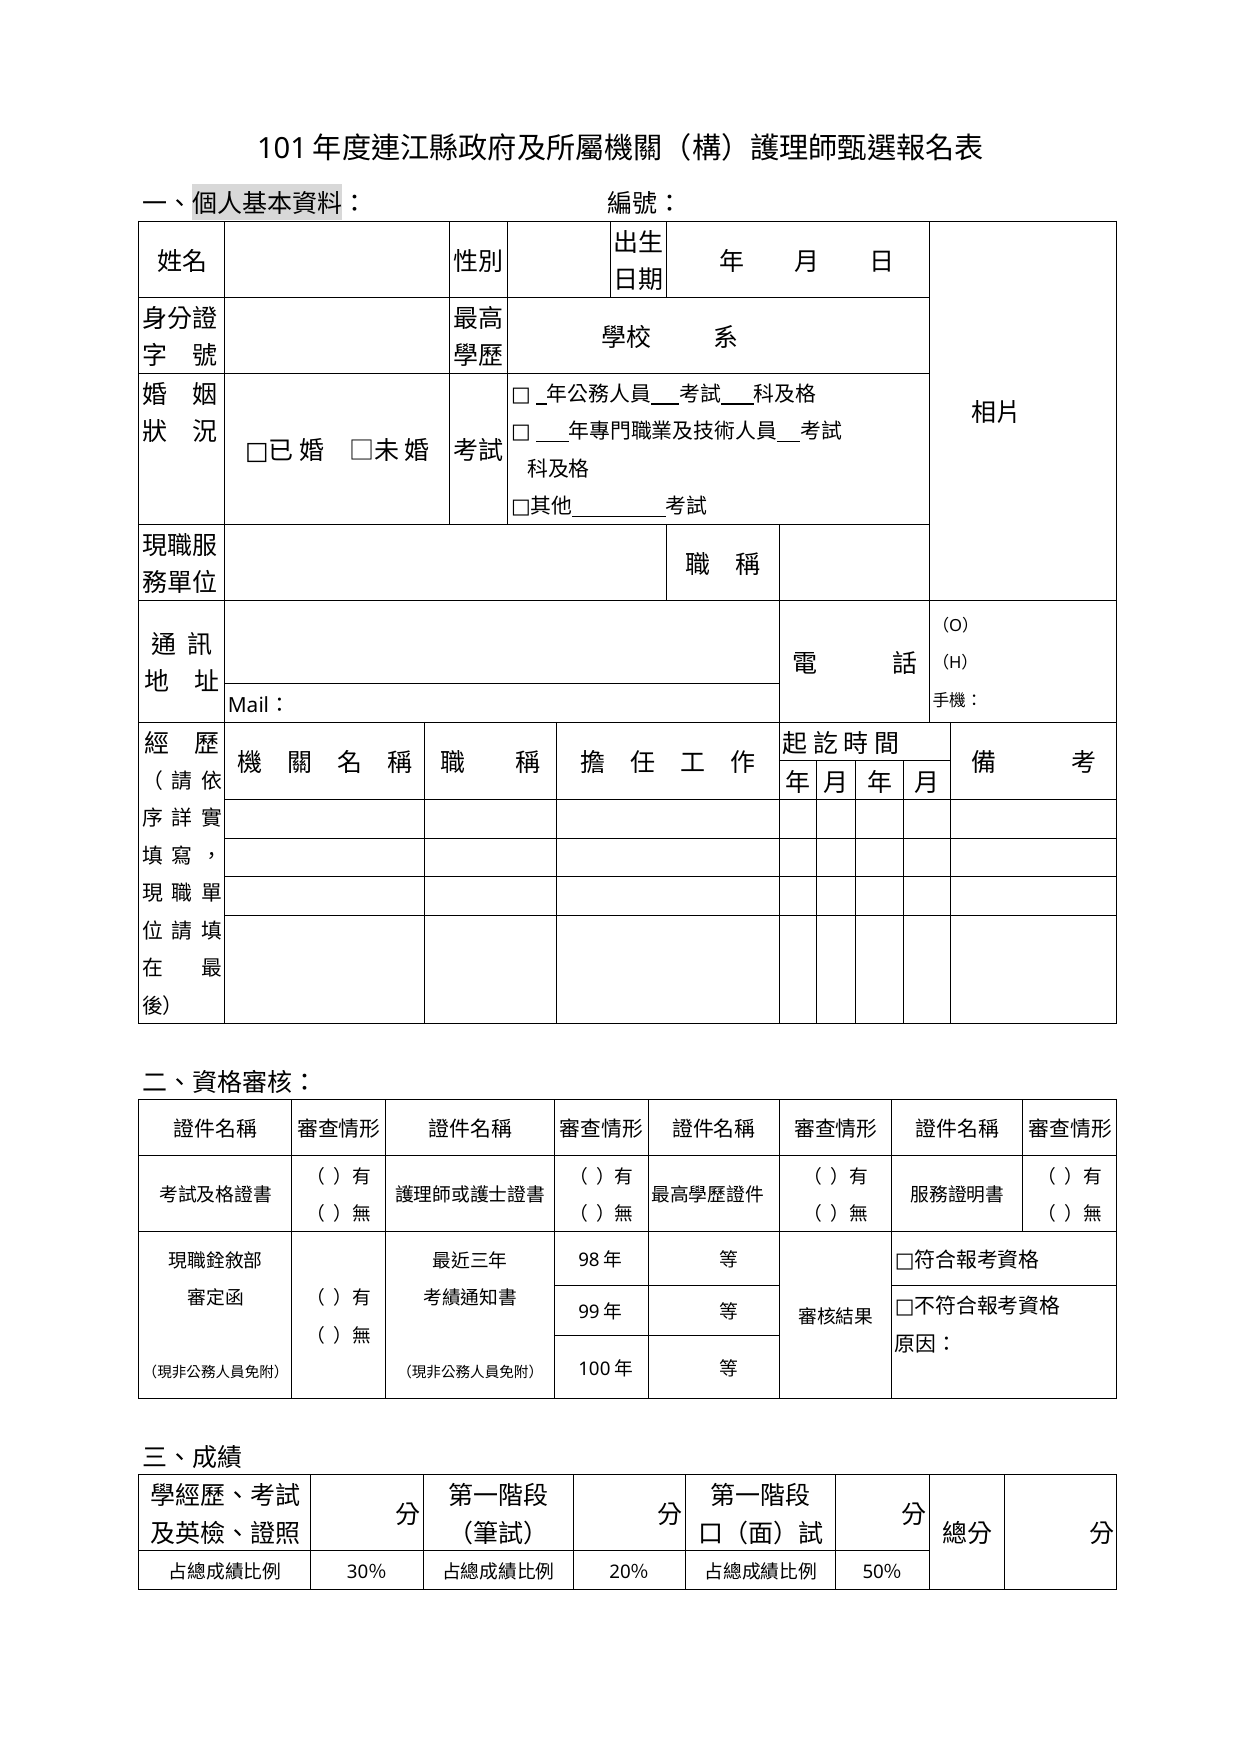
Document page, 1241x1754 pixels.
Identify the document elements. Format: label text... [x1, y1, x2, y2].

text 三、成績 [142, 1437, 1098, 1474]
text 一、個人基本資料： 編號： [142, 183, 1098, 221]
table_header 證件名稱 [386, 1100, 554, 1155]
table_header 第一階段 （筆試） [424, 1475, 573, 1550]
table_cell 年 [780, 761, 816, 799]
table_cell [557, 800, 779, 837]
table_header 出生日期 [611, 222, 666, 297]
table_cell [780, 525, 929, 600]
table_cell 30％ [311, 1551, 423, 1589]
table_cell [780, 839, 816, 876]
table_cell [856, 839, 903, 876]
table_cell （ ）有 （ ）無 [1023, 1156, 1116, 1231]
text 二、資格審核： [142, 1061, 1098, 1099]
table_cell 職 稱 [667, 525, 779, 600]
table_cell 考試及格證書 [139, 1156, 291, 1231]
table_header 姓名 [139, 222, 224, 297]
table_cell 最高學歷 [450, 298, 507, 373]
table_cell □已 婚 □未 婚 [225, 374, 449, 524]
table_header 證件名稱 [892, 1100, 1022, 1155]
table_cell [425, 839, 556, 876]
table_header 分 [836, 1475, 929, 1550]
table_cell 50％ [836, 1551, 929, 1589]
table_header 證件名稱 [139, 1100, 291, 1155]
table_cell （O） （H） 手機： [930, 601, 1116, 722]
table_cell 占總成績比例 [686, 1551, 835, 1589]
table_cell [856, 800, 903, 837]
table_cell [904, 839, 950, 876]
table_cell 月 [904, 761, 950, 799]
table_header [225, 222, 449, 297]
table_cell 備 考 [951, 723, 1116, 799]
table_header 分 [1005, 1475, 1116, 1589]
table_cell [225, 525, 666, 600]
table_cell [817, 839, 855, 876]
table_cell [780, 916, 816, 1023]
table_cell 起 訖 時 間 [780, 723, 950, 760]
table_cell （ ）有 （ ）無 [292, 1232, 385, 1398]
table_cell 98年 [555, 1232, 648, 1284]
table_cell [225, 877, 424, 914]
table_cell 現職服務單位 [139, 525, 224, 600]
table_header 第一階段 口（面）試 [686, 1475, 835, 1550]
table_header 學經歷、考試 及英檢、證照 [139, 1475, 310, 1550]
table_header 審查情形 [780, 1100, 891, 1155]
table_cell 通 訊 地 址 [139, 601, 224, 722]
table_cell 現職銓敘部 審定函 （現非公務人員免附） [139, 1232, 291, 1398]
table_cell [817, 916, 855, 1023]
table_cell 20％ [574, 1551, 685, 1589]
table_cell （ ）有 （ ）無 [292, 1156, 385, 1231]
table_cell 學校 系 [508, 298, 929, 373]
table_cell [425, 877, 556, 914]
table_cell 最近三年 考績通知書 （現非公務人員免附） [386, 1232, 554, 1398]
table_cell [856, 877, 903, 914]
table_cell [817, 800, 855, 837]
table_cell [780, 800, 816, 837]
table_header 分 [574, 1475, 685, 1550]
table_cell 機 關 名 稱 [225, 723, 424, 799]
table_cell [951, 800, 1116, 837]
table_header 年 月 日 [667, 222, 929, 297]
table_cell [557, 916, 779, 1023]
table_cell □符合報考資格 [892, 1232, 1116, 1284]
table_cell □不符合報考資格 原因： [892, 1286, 1116, 1398]
table_cell 等 [649, 1232, 779, 1284]
table_cell [780, 877, 816, 914]
table_cell 擔 任 工 作 [557, 723, 779, 799]
table_cell [951, 916, 1116, 1023]
table_header 審查情形 [1023, 1100, 1116, 1155]
table_cell [225, 916, 424, 1023]
table_cell 等 [649, 1336, 779, 1398]
table_cell 服務證明書 [892, 1156, 1022, 1231]
table_header 總分 [930, 1475, 1004, 1589]
table_cell [225, 601, 779, 683]
table_cell [557, 877, 779, 914]
table_cell [425, 916, 556, 1023]
table_cell （ ）有 （ ）無 [780, 1156, 891, 1231]
table_cell 職 稱 [425, 723, 556, 799]
table_cell 護理師或護士證書 [386, 1156, 554, 1231]
table_cell （ ）有 （ ）無 [555, 1156, 648, 1231]
table_cell 年 [856, 761, 903, 799]
table_cell [425, 800, 556, 837]
text 101年度連江縣政府及所屬機關（構）護理師甄選報名表 [142, 108, 1098, 183]
table_cell 等 [649, 1286, 779, 1335]
table_header 性別 [450, 222, 507, 297]
table_cell [951, 877, 1116, 914]
table_cell [557, 839, 779, 876]
table_cell 電 話 [780, 601, 929, 722]
table_cell [904, 800, 950, 837]
table_cell [817, 877, 855, 914]
table_cell Mail： [225, 684, 779, 722]
table_header 審查情形 [555, 1100, 648, 1155]
table_cell 月 [817, 761, 855, 799]
table_cell 占總成績比例 [424, 1551, 573, 1589]
table_cell 婚 姻 狀 況 [139, 374, 224, 524]
table_cell 最高學歷證件 [649, 1156, 779, 1231]
table_cell 考試 [450, 374, 507, 524]
table_cell [904, 877, 950, 914]
table_header 審查情形 [292, 1100, 385, 1155]
table_cell [856, 916, 903, 1023]
table_cell □ 年公務人員 考試 科及格 □ 年專門職業及技術人員 考試 科及格 □其他 考試 [508, 374, 929, 524]
table_cell [951, 839, 1116, 876]
table_header 相片 [930, 222, 1116, 600]
table_cell 身分證字 號 [139, 298, 224, 373]
table_cell [225, 839, 424, 876]
table_cell [225, 800, 424, 837]
table_cell 占總成績比例 [139, 1551, 310, 1589]
table_cell [904, 916, 950, 1023]
table_cell 99年 [555, 1286, 648, 1335]
table_cell 審核結果 [780, 1232, 891, 1398]
table_cell 經 歷 （請依序詳實填寫，現職單位請填在最後） [139, 723, 224, 1023]
table_header 證件名稱 [649, 1100, 779, 1155]
table_header [508, 222, 610, 297]
table_header 分 [311, 1475, 423, 1550]
table_cell 100年 [555, 1336, 648, 1398]
table_cell [225, 298, 449, 373]
